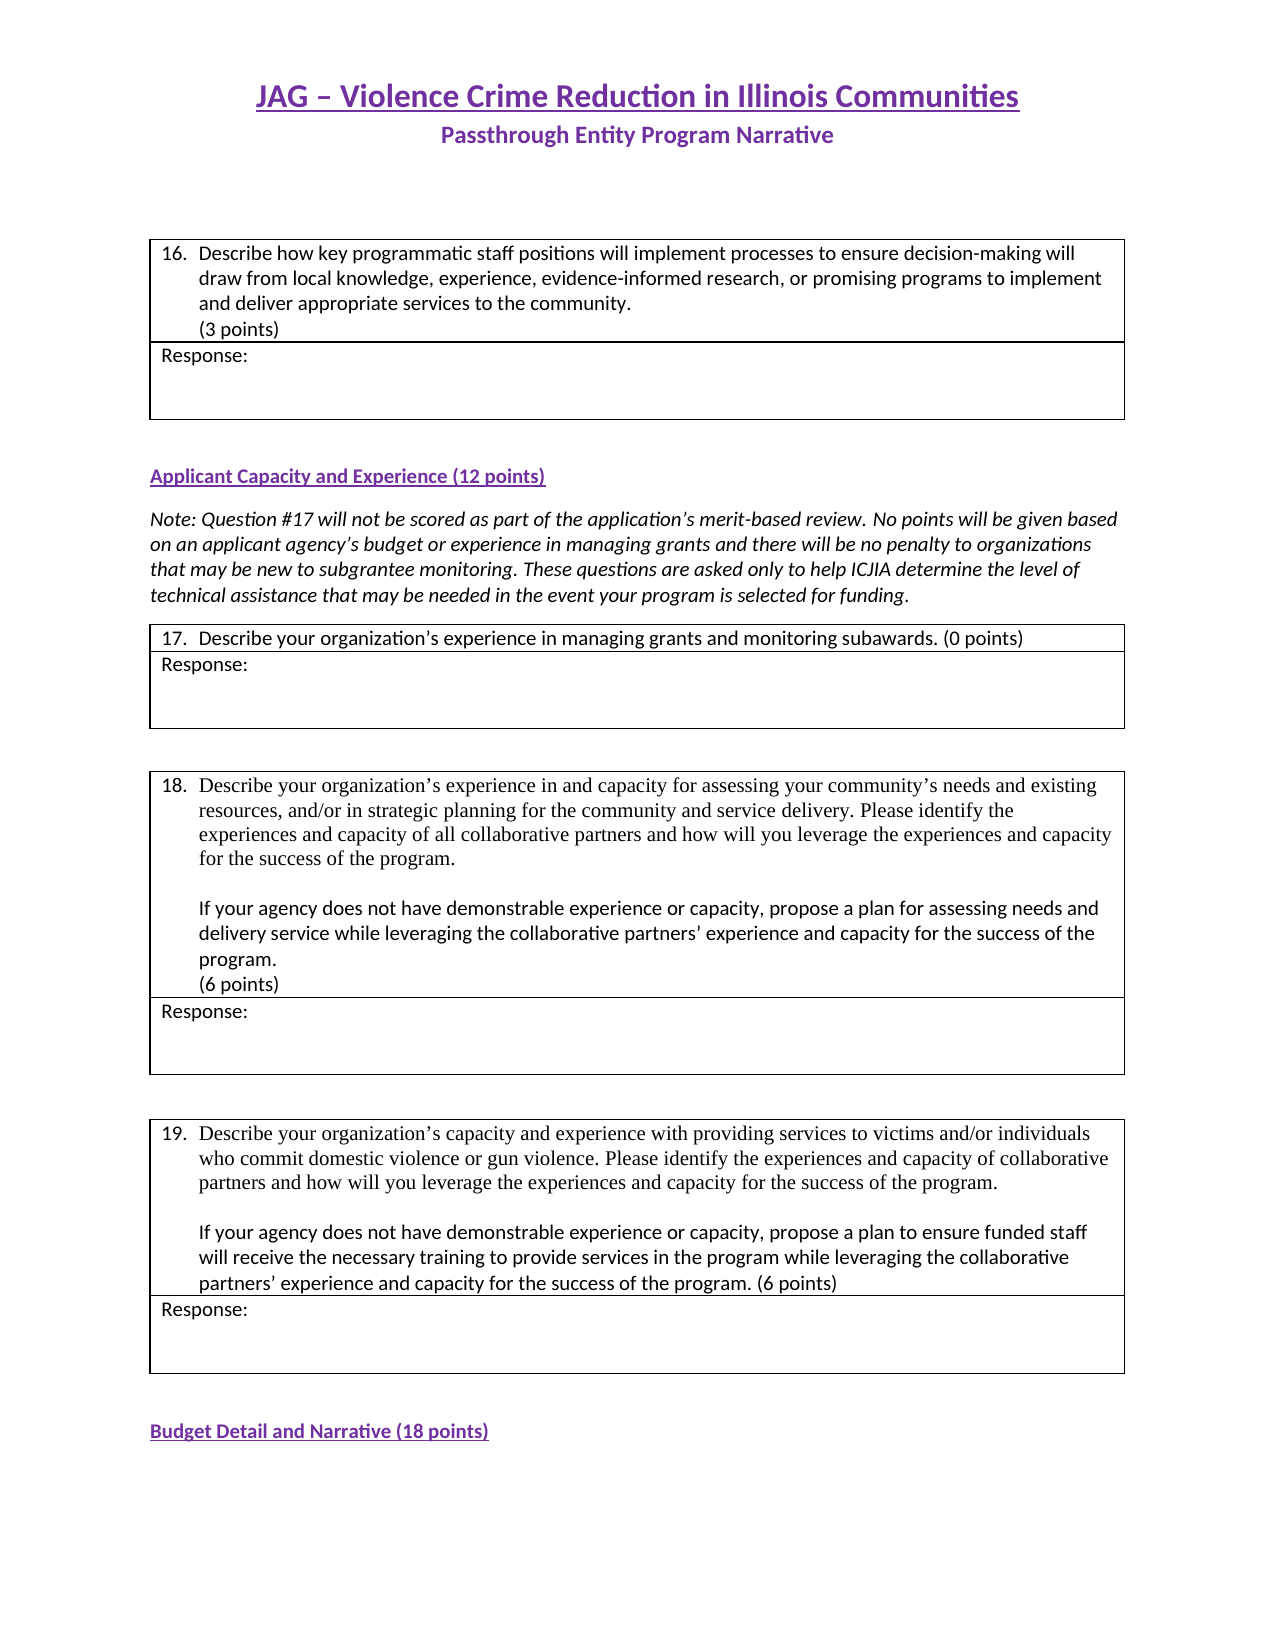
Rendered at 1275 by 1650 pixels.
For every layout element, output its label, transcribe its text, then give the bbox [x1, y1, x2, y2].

table_cell Response: [151, 652, 1124, 728]
table_cell Response: [151, 998, 1124, 1074]
table_cell Response: [151, 1296, 1124, 1373]
table_header Describe your organization’s capacity and experience with providing services to victims and/or individuals who commit domestic violence or gun violence. Please identify the experiences and capacity of collaborative partners and how will you leverage the experiences and capacity for the success of the program. If your agency does not have demonstrable experience or capacity, propose a plan to ensure funded staff will receive the necessary training to provide services in the program while leveraging the collaborative partners’ experience and capacity for the success of the program. (6 points) [151, 1120, 1124, 1295]
text Note: Question #17 will not be scored as part of the application’s merit-based review. No points will be given based on an applicant agency’s budget or experience in managing grants and there will be no penalty to organizations that may be new to subgrantee monitoring. These questions are asked only to help ICJIA determine the level of technical assistance that may be needed in the event your program is selected for funding. [150, 506, 1125, 607]
text Applicant Capacity and Experience (12 points) [150, 464, 1125, 489]
table_cell Response: [151, 343, 1124, 419]
table_header Describe your organization’s experience in managing grants and monitoring subawards. (0 points) [151, 625, 1124, 651]
text Budget Detail and Narrative (18 points) [150, 1418, 1125, 1443]
table_header Describe how key programmatic staff positions will implement processes to ensure decision-making will draw from local knowledge, experience, evidence-informed research, or promising programs to implement and deliver appropriate services to the community. (3 points) [151, 240, 1124, 341]
table_header Describe your organization’s experience in and capacity for assessing your community’s needs and existing resources, and/or in strategic planning for the community and service delivery. Please identify the experiences and capacity of all collaborative partners and how will you leverage the experiences and capacity for the success of the program. If your agency does not have demonstrable experience or capacity, propose a plan for assessing needs and delivery service while leveraging the collaborative partners’ experience and capacity for the success of the program. (6 points) [151, 772, 1124, 997]
